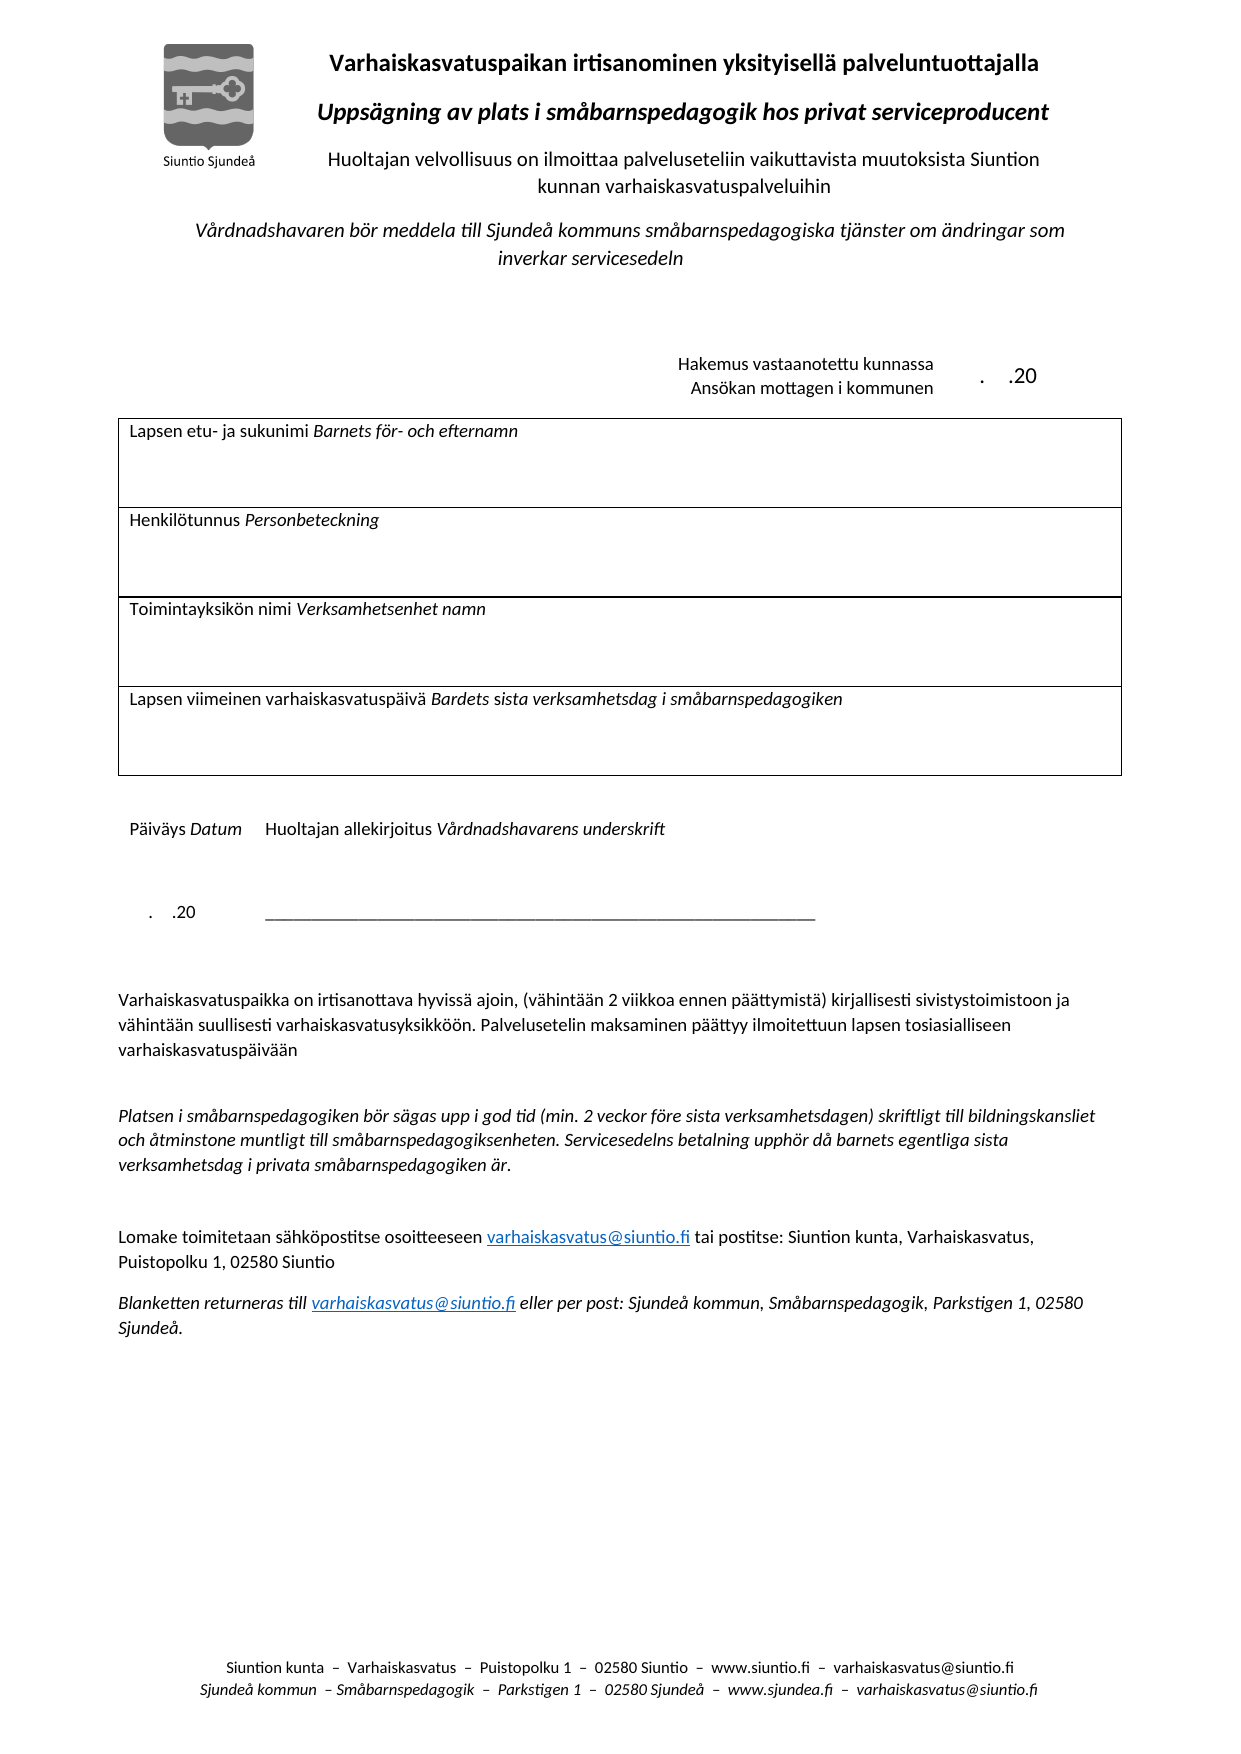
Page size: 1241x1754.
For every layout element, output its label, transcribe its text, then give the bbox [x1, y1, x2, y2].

text Varhaiskasvatuspaikka on irtisanottava hyvissä ajoin, (vähintään 2 viikkoa ennen päättymistä) kirjallisesti sivistystoimistoon ja vähintään suullisesti varhaiskasvatusyksikköön. Palvelusetelin maksaminen päättyy ilmoitettuun lapsen tosiasialliseen varhaiskasvatuspäivään [118, 988, 1122, 1061]
table_header . .20 [945, 352, 1121, 418]
text Blanketten returneras till varhaiskasvatus@siuntio.fi eller per post: Sjundeå kommun, Småbarnspedagogik, Parkstigen 1, 02580 Sjundeå. [118, 1291, 1122, 1339]
table_header Hakemus vastaanotettu kunnassa Ansökan mottagen i kommunen [118, 352, 945, 418]
table_cell Päiväys Datum Huoltajan allekirjoitus Vårdnadshavarens underskrift . .20 ___________________________________________________________ [118, 776, 1121, 942]
text Platsen i småbarnspedagogiken bör sägas upp i god tid (min. 2 veckor före sista verksamhetsdagen) skriftligt till bildningskansliet och åtminstone muntligt till småbarnspedagogiksenheten. Servicesedelns betalning upphör då barnets egentliga sista verksamhetsdag i privata småbarnspedagogiken är. [118, 1079, 1122, 1206]
text Lomake toimitetaan sähköpostitse osoitteeseen varhaiskasvatus@siuntio.fi tai postitse: Siuntion kunta, Varhaiskasvatus, Puistopolku 1, 02580 Siuntio [118, 1225, 1122, 1273]
picture [119, 0, 298, 195]
table_cell Henkilötunnus Personbeteckning [119, 508, 1121, 596]
table_cell Toimintayksikön nimi Verksamhetsenhet namn [119, 598, 1121, 686]
table_cell Lapsen viimeinen varhaiskasvatuspäivä Bardets sista verksamhetsdag i småbarnspedagogiken [119, 687, 1121, 775]
table_cell Lapsen etu- ja sukunimi Barnets för- och efternamn [119, 419, 1121, 507]
